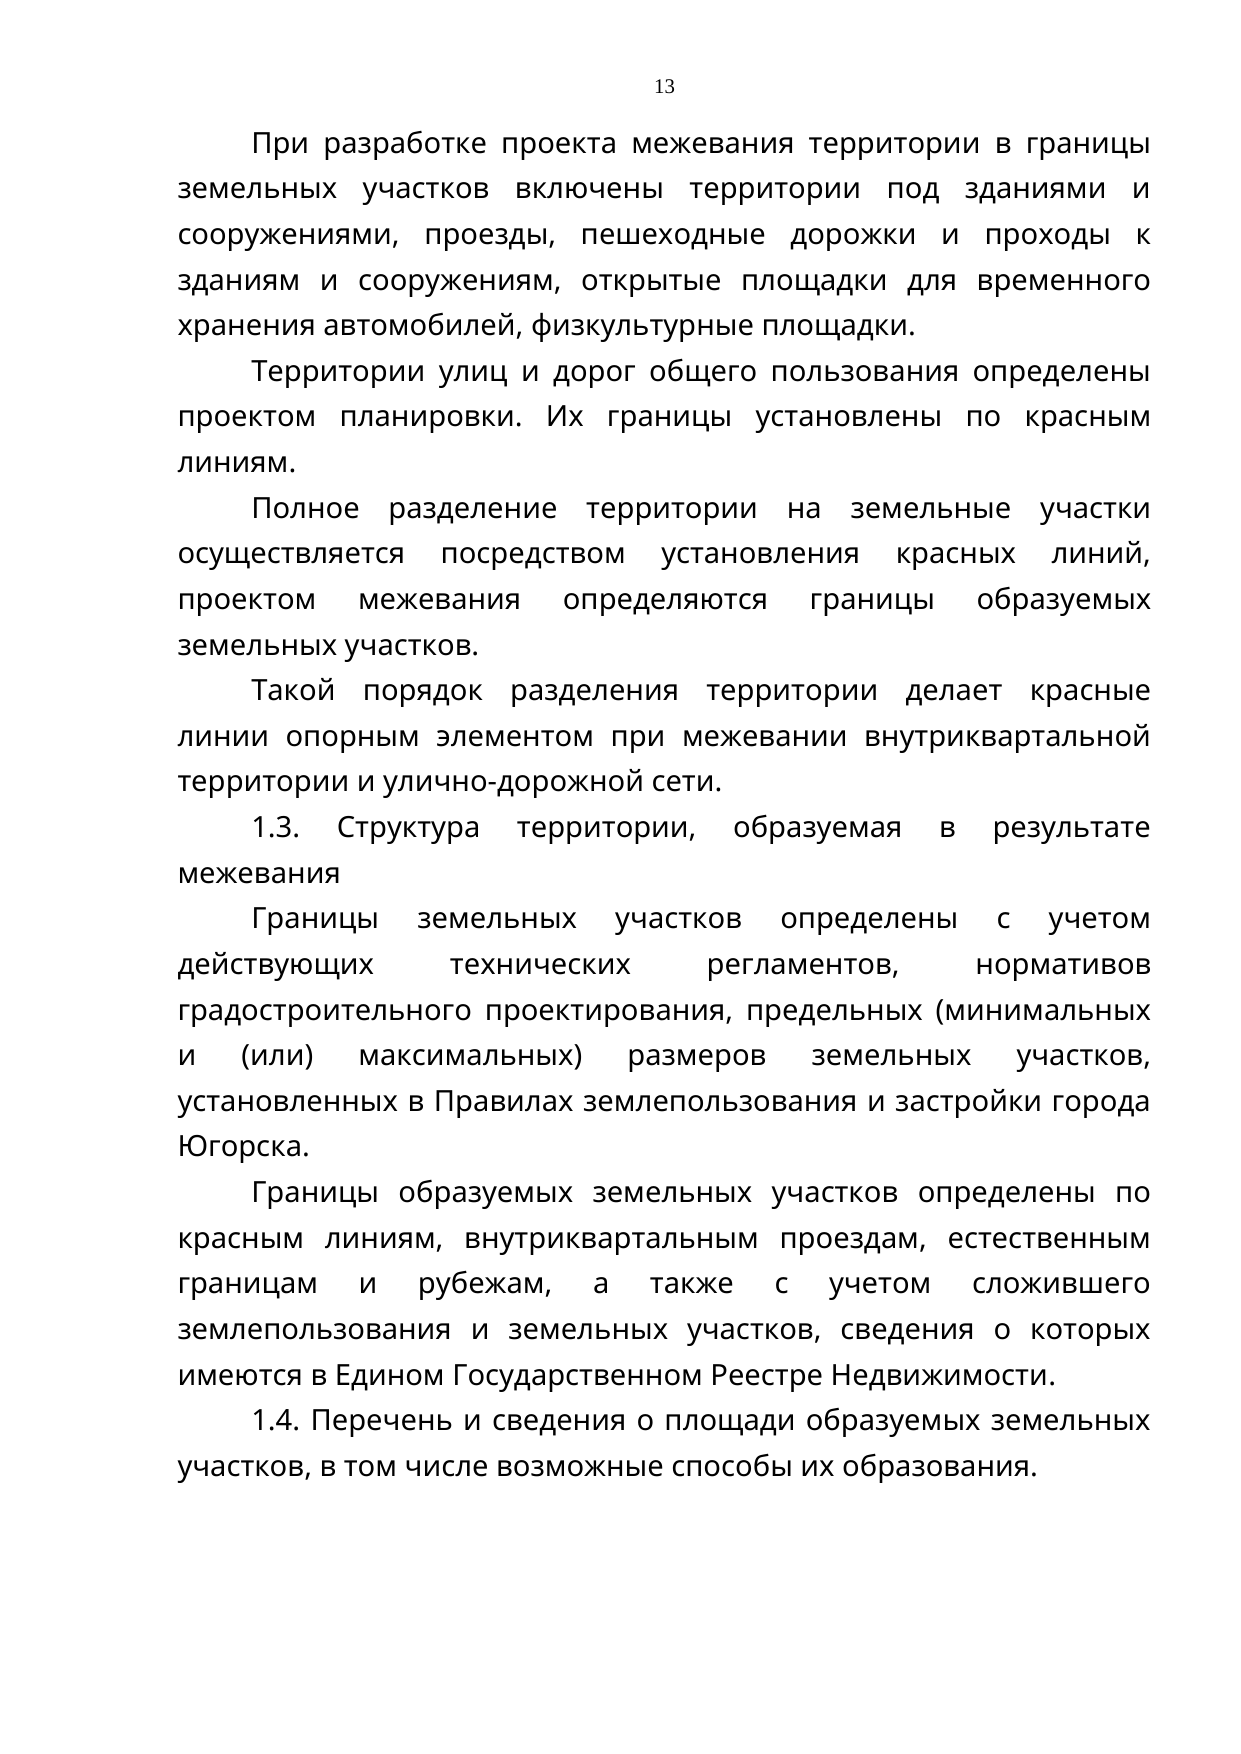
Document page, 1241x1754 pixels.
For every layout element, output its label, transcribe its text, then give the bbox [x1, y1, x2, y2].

text 1.4. Перечень и сведения о площади образуемых земельных участков, в том числе возможные способы их образования. [177, 1399, 1152, 1485]
text При разработке проекта межевания территории в границы земельных участков включены территории под зданиями и сооружениями, проезды, пешеходные дорожки и проходы к зданиям и сооружениям, открытые площадки для временного хранения автомобилей, физкультурные площадки. [177, 122, 1152, 344]
text Границы земельных участков определены с учетом действующих технических регламентов, нормативов градостроительного проектирования, предельных (минимальных и (или) максимальных) размеров земельных участков, установленных в Правилах землепользования и застройки города Югорска. [177, 898, 1152, 1165]
text Полное разделение территории на земельные участки осуществляется посредством установления красных линий, проектом межевания определяются границы образуемых земельных участков. [177, 487, 1152, 663]
text Такой порядок разделения территории делает красные линии опорным элементом при межевании внутриквартальной территории и улично-дорожной сети. [177, 669, 1152, 800]
text 1.3. Структура территории, образуемая в результате межевания [177, 806, 1152, 892]
text Территории улиц и дорог общего пользования определены проектом планировки. Их границы установлены по красным линиям. [177, 350, 1152, 481]
text Границы образуемых земельных участков определены по красным линиям, внутриквартальным проездам, естественным границам и рубежам, а также с учетом сложившего землепользования и земельных участков, сведения о которых имеются в Едином Государственном Реестре Недвижимости. [177, 1171, 1152, 1393]
